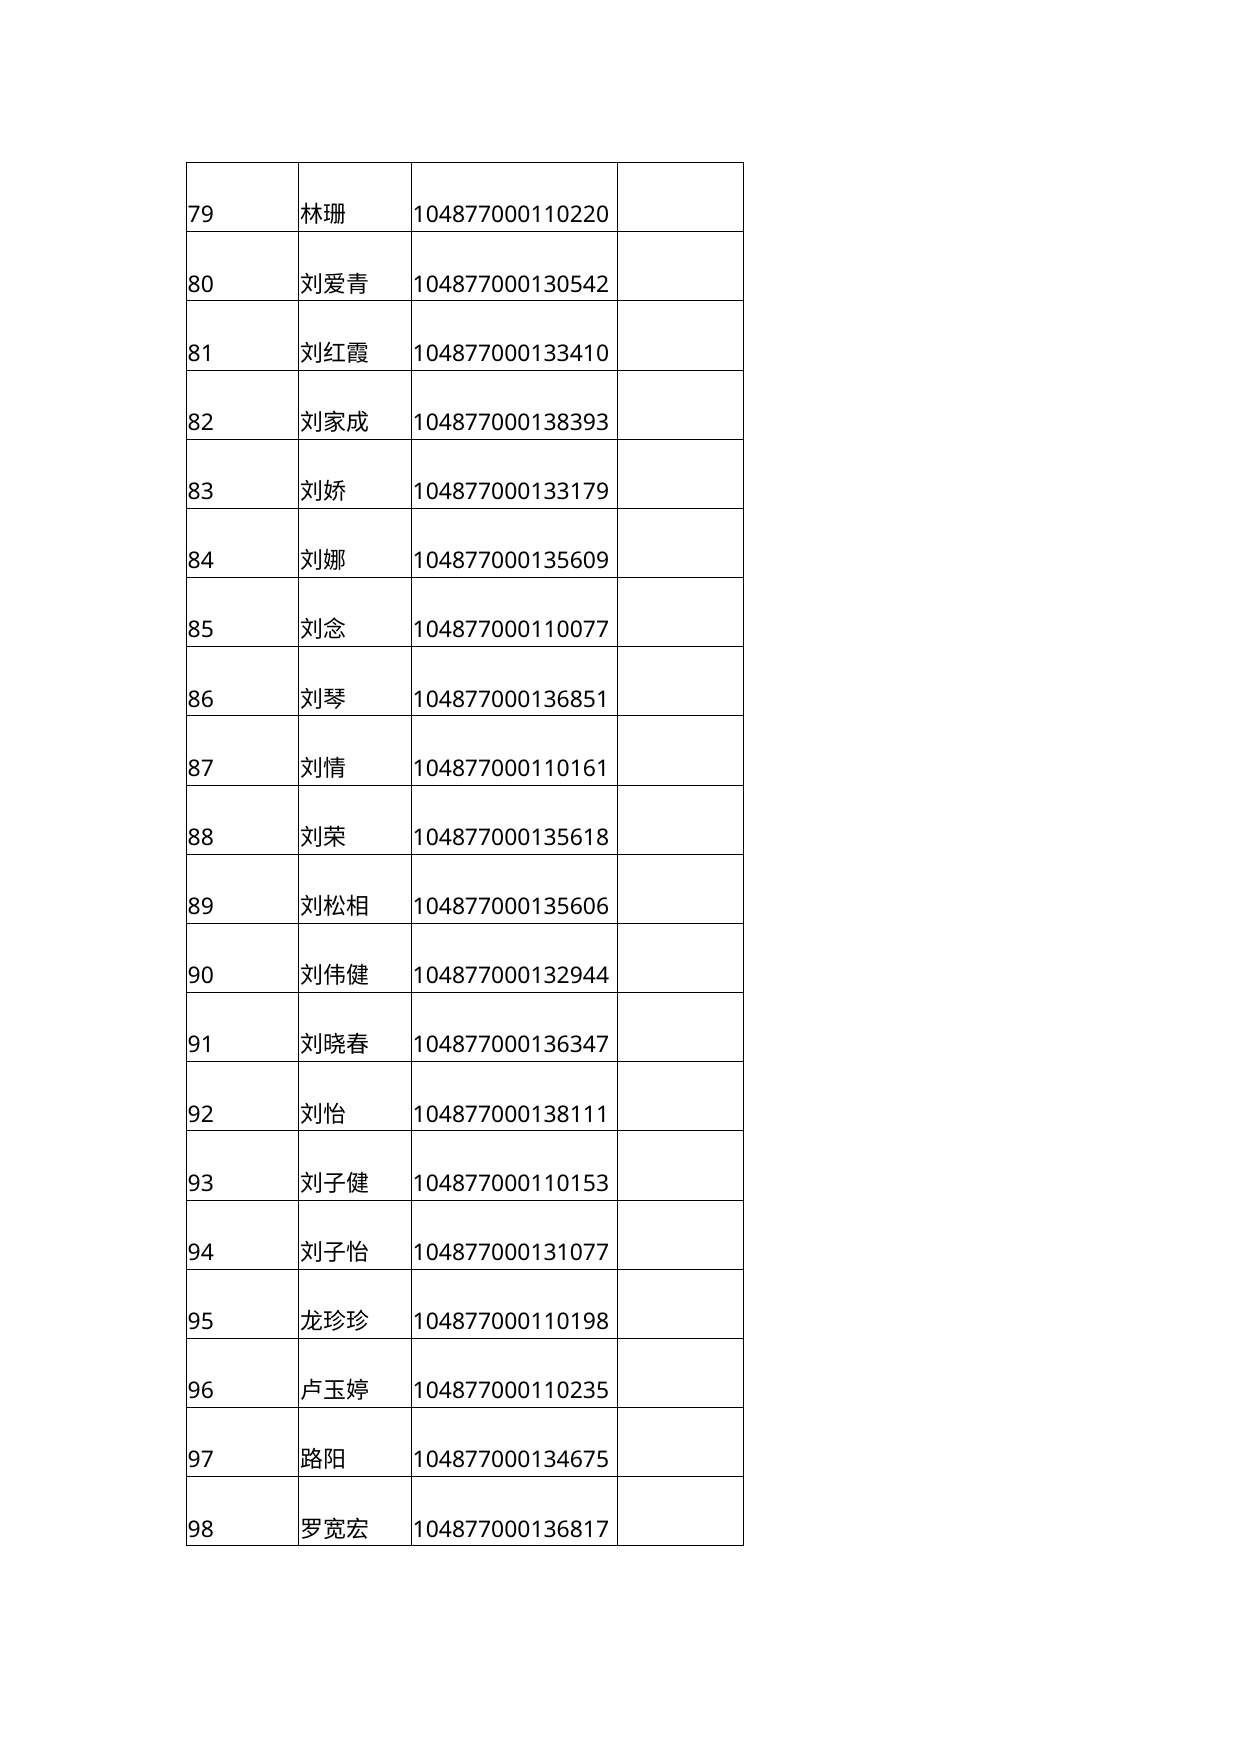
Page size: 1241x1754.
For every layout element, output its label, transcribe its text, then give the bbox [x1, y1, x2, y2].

table_cell 91 [187, 993, 298, 1061]
table_cell 104877000134675 [412, 1408, 617, 1476]
table_cell 104877000132944 [412, 924, 617, 992]
table_cell [618, 786, 743, 854]
table_cell 83 [187, 440, 298, 508]
table_cell 卢玉婷 [299, 1339, 411, 1407]
table_cell [618, 163, 743, 231]
table_cell 92 [187, 1062, 298, 1130]
table_cell [618, 440, 743, 508]
table_cell [618, 1477, 743, 1545]
table_cell 刘松相 [299, 855, 411, 923]
table_cell 路阳 [299, 1408, 411, 1476]
table_cell [618, 855, 743, 923]
table_cell 84 [187, 509, 298, 577]
table_cell 104877000136347 [412, 993, 617, 1061]
table_cell 刘怡 [299, 1062, 411, 1130]
table_cell 刘荣 [299, 786, 411, 854]
table_cell 104877000136817 [412, 1477, 617, 1545]
table_cell [618, 1201, 743, 1269]
table_cell 104877000138111 [412, 1062, 617, 1130]
table_cell 104877000110235 [412, 1339, 617, 1407]
table_cell 90 [187, 924, 298, 992]
table_cell 104877000133179 [412, 440, 617, 508]
table_cell 104877000138393 [412, 371, 617, 439]
table_cell 81 [187, 301, 298, 369]
table_cell 104877000110198 [412, 1270, 617, 1338]
table_cell 104877000133410 [412, 301, 617, 369]
table_cell 87 [187, 716, 298, 784]
table_cell [618, 578, 743, 646]
table_cell [618, 1062, 743, 1130]
table_cell 刘家成 [299, 371, 411, 439]
table_cell 95 [187, 1270, 298, 1338]
table_cell [618, 1339, 743, 1407]
table_cell 85 [187, 578, 298, 646]
table_cell 94 [187, 1201, 298, 1269]
table_cell 刘琴 [299, 647, 411, 715]
table_cell 80 [187, 232, 298, 300]
table_cell [618, 371, 743, 439]
table_cell 82 [187, 371, 298, 439]
table_cell 刘子怡 [299, 1201, 411, 1269]
table_cell 89 [187, 855, 298, 923]
table_cell 龙珍珍 [299, 1270, 411, 1338]
table_cell 刘子健 [299, 1131, 411, 1199]
table_cell 刘娇 [299, 440, 411, 508]
table_cell 刘情 [299, 716, 411, 784]
table_cell [618, 301, 743, 369]
table_cell 104877000110153 [412, 1131, 617, 1199]
table_cell [618, 647, 743, 715]
table_cell [618, 1131, 743, 1199]
table_cell 刘爱青 [299, 232, 411, 300]
table_cell [618, 1408, 743, 1476]
table_cell 刘娜 [299, 509, 411, 577]
table_cell 刘红霞 [299, 301, 411, 369]
table_cell 刘晓春 [299, 993, 411, 1061]
table_cell 林珊 [299, 163, 411, 231]
table_cell 79 [187, 163, 298, 231]
table_cell [618, 232, 743, 300]
table_cell 86 [187, 647, 298, 715]
table_cell 104877000110077 [412, 578, 617, 646]
table_cell 罗宽宏 [299, 1477, 411, 1545]
table_cell [618, 924, 743, 992]
table_cell [618, 716, 743, 784]
table_cell 104877000110161 [412, 716, 617, 784]
table_cell 刘念 [299, 578, 411, 646]
table_cell 104877000135609 [412, 509, 617, 577]
table_cell 104877000130542 [412, 232, 617, 300]
table_cell 98 [187, 1477, 298, 1545]
table_cell 104877000135618 [412, 786, 617, 854]
table_cell 104877000136851 [412, 647, 617, 715]
table_cell 104877000110220 [412, 163, 617, 231]
table_cell 104877000135606 [412, 855, 617, 923]
table_cell 96 [187, 1339, 298, 1407]
table_cell [618, 509, 743, 577]
table_cell [618, 1270, 743, 1338]
table_cell 88 [187, 786, 298, 854]
table_cell 104877000131077 [412, 1201, 617, 1269]
table_cell 刘伟健 [299, 924, 411, 992]
table_cell 93 [187, 1131, 298, 1199]
table_cell 97 [187, 1408, 298, 1476]
table_cell [618, 993, 743, 1061]
